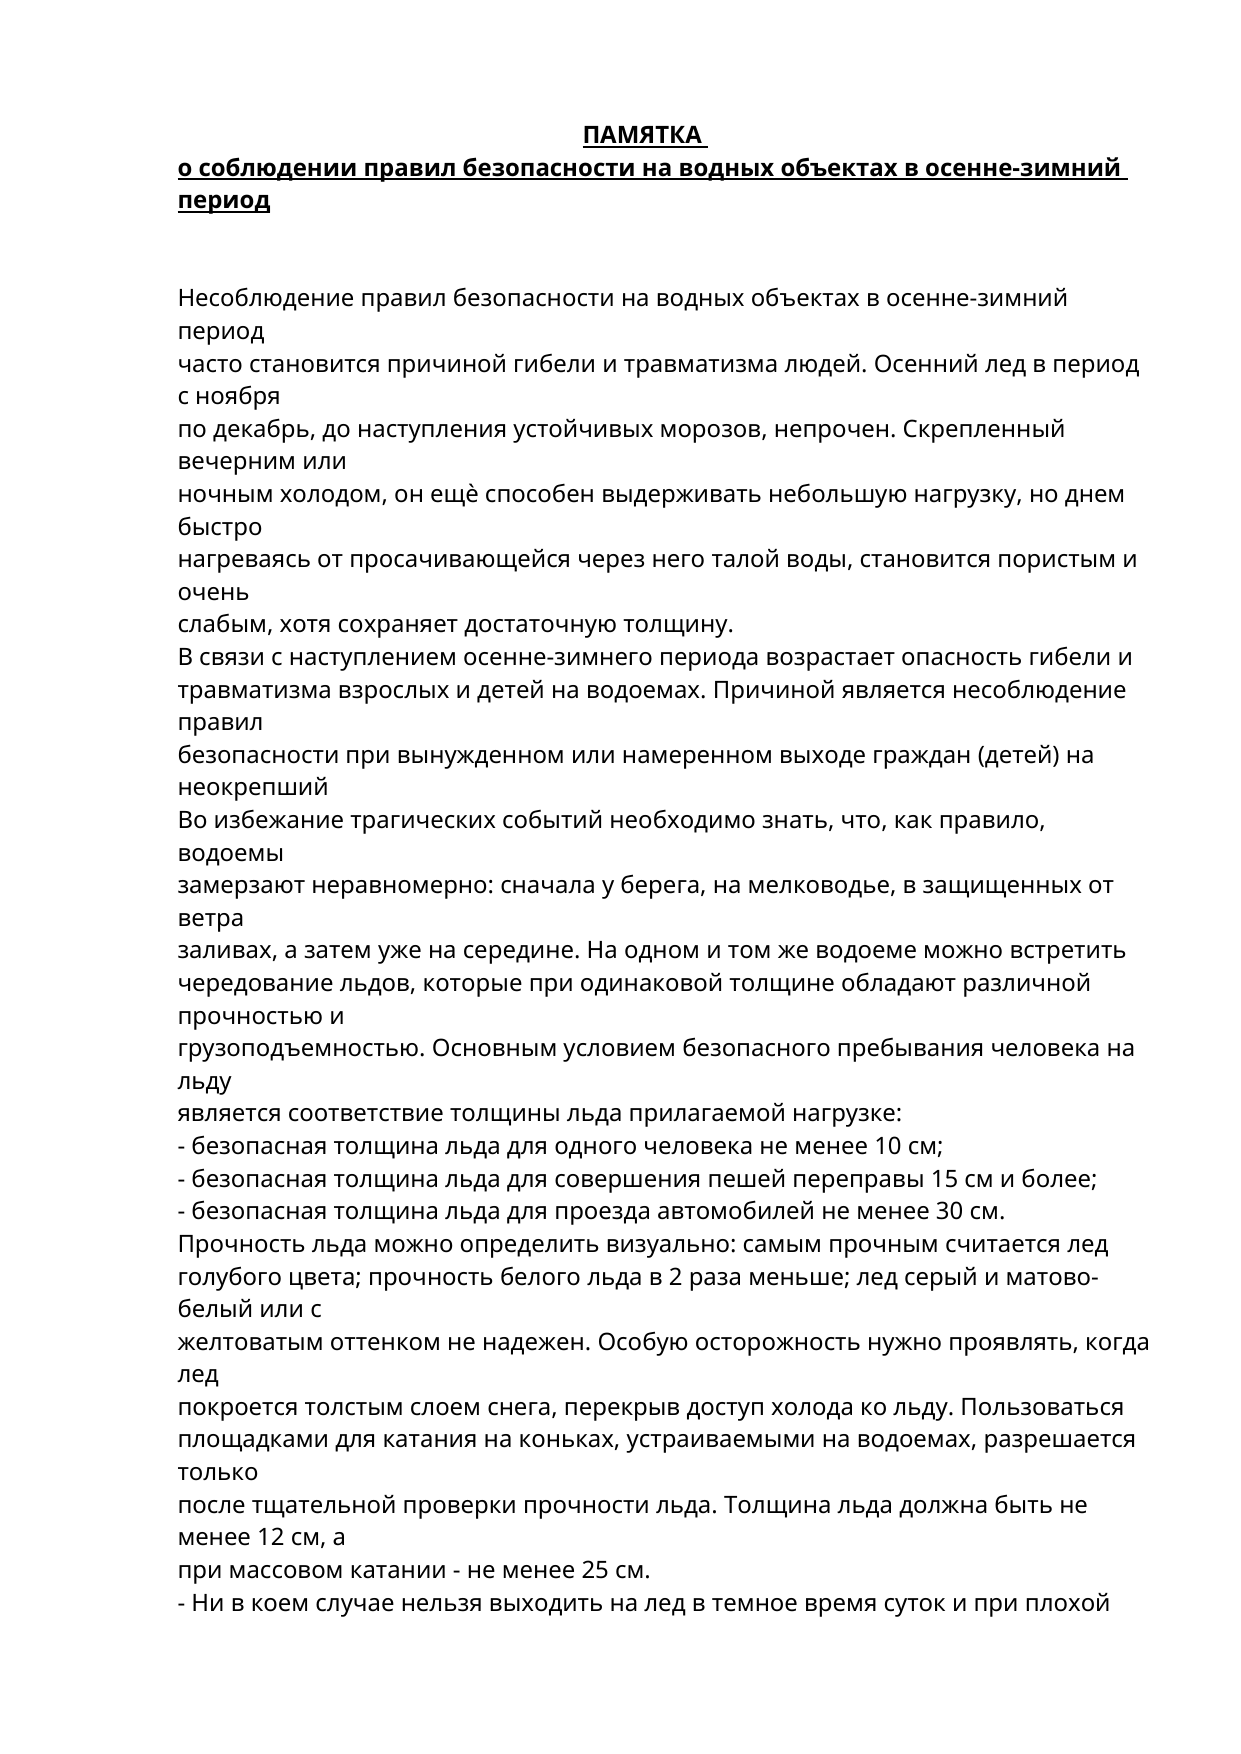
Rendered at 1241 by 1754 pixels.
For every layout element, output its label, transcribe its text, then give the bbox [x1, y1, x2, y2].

text Несоблюдение правил безопасности на водных объектах в осенне-зимний период [177, 281, 1152, 346]
text - безопасная толщина льда для проезда автомобилей не менее 30 см. [177, 1194, 1152, 1227]
text нагреваясь от просачивающейся через него талой воды, становится пористым и очень [177, 542, 1152, 607]
text о соблюдении правил безопасности на водных объектах в осенне-зимний период [177, 151, 1152, 216]
text при массовом катании - не менее 25 см. [177, 1553, 1152, 1585]
text по декабрь, до наступления устойчивых морозов, непрочен. Скрепленный вечерним или [177, 412, 1152, 477]
text заливах, а затем уже на середине. На одном и том же водоеме можно встретить [177, 933, 1152, 966]
text травматизма взрослых и детей на водоемах. Причиной является несоблюдение правил [177, 672, 1152, 738]
text площадками для катания на коньках, устраиваемыми на водоемах, разрешается только [177, 1422, 1152, 1487]
text является соответствие толщины льда прилагаемой нагрузке: [177, 1096, 1152, 1129]
text чередование льдов, которые при одинаковой толщине обладают различной прочностью и [177, 966, 1152, 1031]
text ПАМЯТКА [177, 118, 1152, 151]
text часто становится причиной гибели и травматизма людей. Осенний лед в период с ноября [177, 346, 1152, 412]
text ночным холодом, он ещѐ способен выдерживать небольшую нагрузку, но днем быстро [177, 477, 1152, 542]
text безопасности при вынужденном или намеренном выходе граждан (детей) на неокрепший [177, 738, 1152, 803]
text слабым, хотя сохраняет достаточную толщину. [177, 607, 1152, 640]
text - Ни в коем случае нельзя выходить на лед в темное время суток и при плохой [177, 1585, 1152, 1618]
text - безопасная толщина льда для одного человека не менее 10 см; [177, 1129, 1152, 1161]
text голубого цвета; прочность белого льда в 2 раза меньше; лед серый и матово-белый или с [177, 1259, 1152, 1324]
text В связи с наступлением осенне-зимнего периода возрастает опасность гибели и [177, 640, 1152, 672]
text замерзают неравномерно: сначала у берега, на мелководье, в защищенных от ветра [177, 868, 1152, 933]
text покроется толстым слоем снега, перекрыв доступ холода ко льду. Пользоваться [177, 1390, 1152, 1422]
text после тщательной проверки прочности льда. Толщина льда должна быть не менее 12 см, а [177, 1487, 1152, 1553]
text желтоватым оттенком не надежен. Особую осторожность нужно проявлять, когда лед [177, 1324, 1152, 1390]
text Прочность льда можно определить визуально: самым прочным считается лед [177, 1227, 1152, 1259]
text Во избежание трагических событий необходимо знать, что, как правило, водоемы [177, 803, 1152, 868]
text - безопасная толщина льда для совершения пешей переправы 15 см и более; [177, 1161, 1152, 1194]
text грузоподъемностью. Основным условием безопасного пребывания человека на льду [177, 1031, 1152, 1096]
